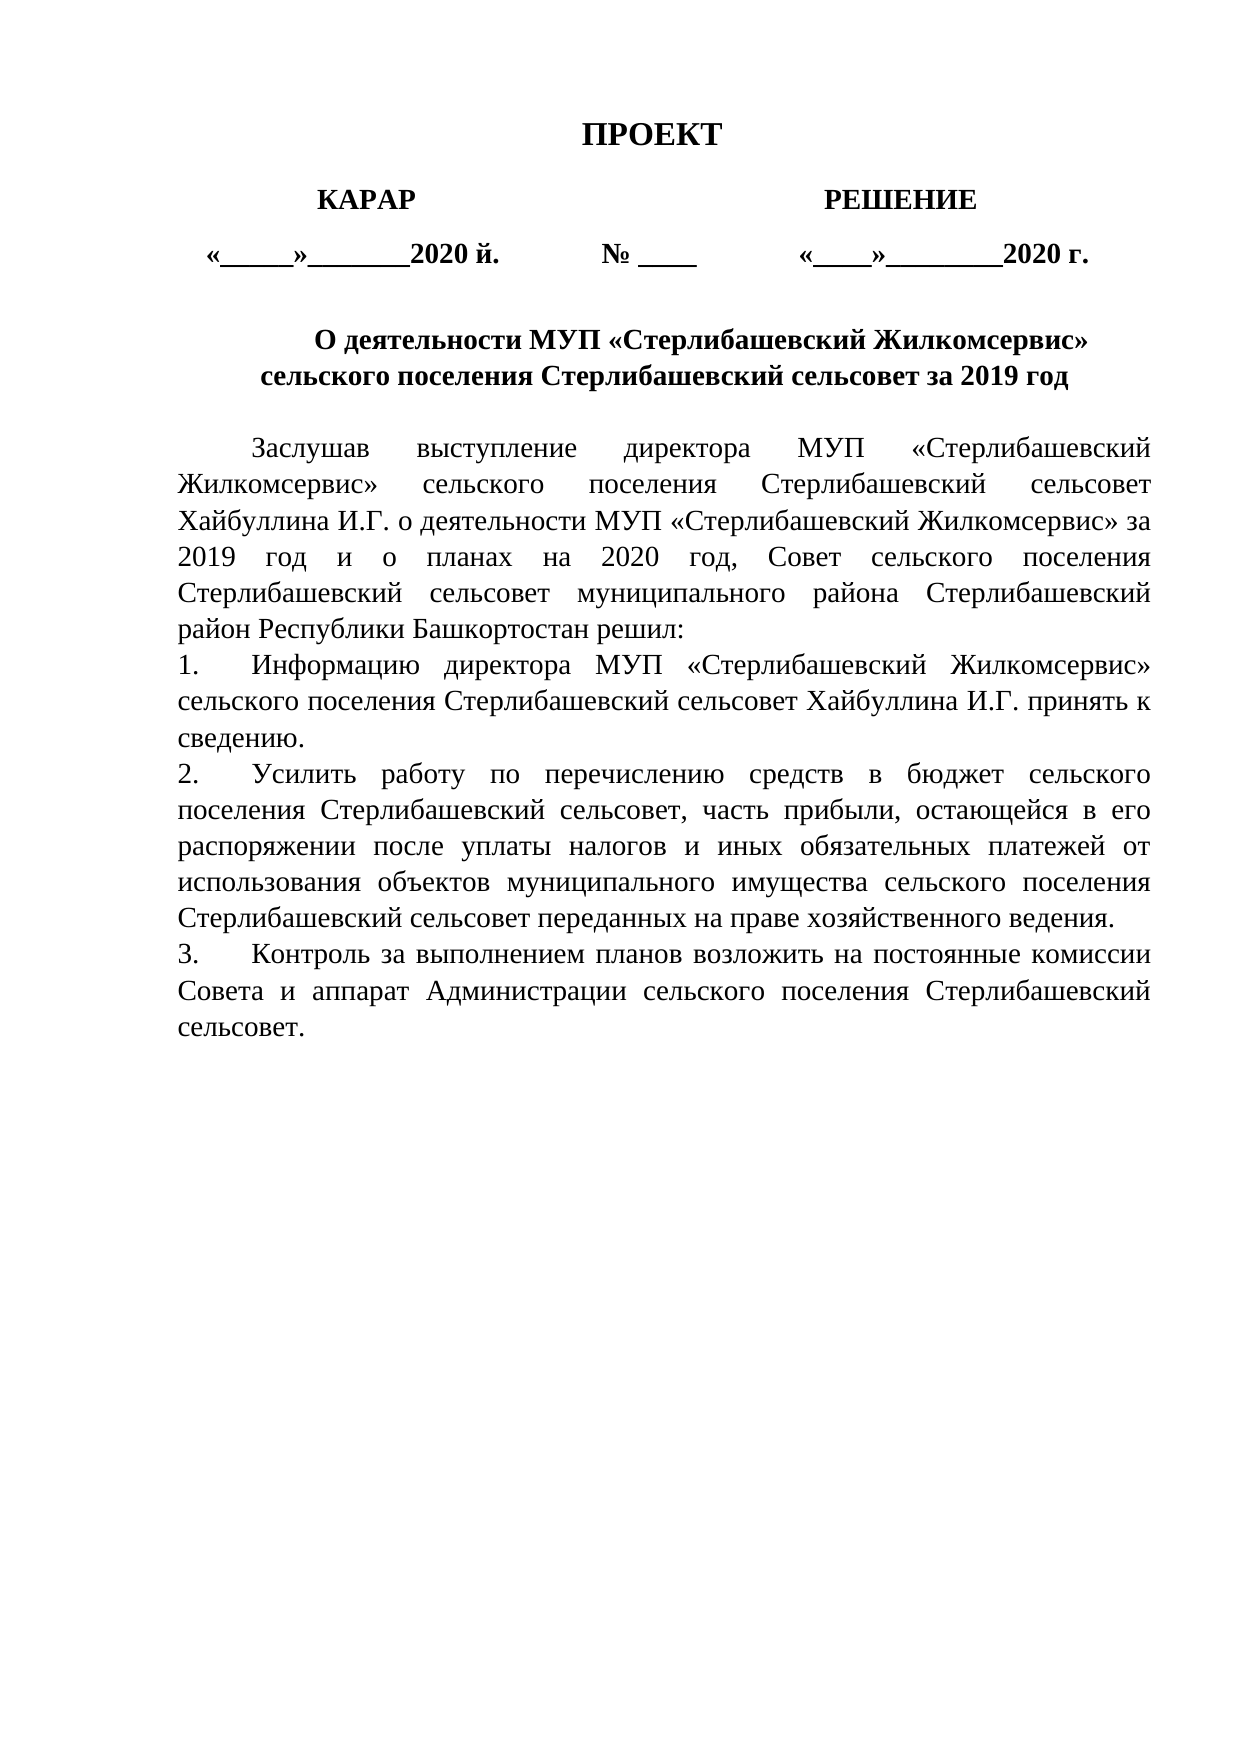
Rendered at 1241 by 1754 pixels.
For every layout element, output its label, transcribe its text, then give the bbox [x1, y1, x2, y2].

list Информацию директора МУП «Стерлибашевский Жилкомсервис» сельского поселения Стерлибашевский сельсовет Хайбуллина И.Г. принять к сведению. [177, 647, 1152, 753]
text Заслушав выступление директора МУП «Стерлибашевский Жилкомсервис» сельского поселения Стерлибашевский сельсовет Хайбуллина И.Г. о деятельности МУП «Стерлибашевский Жилкомсервис» за 2019 год и о планах на 2020 год, Совет сельского поселения Стерлибашевский сельсовет муниципального района Стерлибашевский район Республики Башкортостан решил: [177, 431, 1152, 645]
text О деятельности МУП «Стерлибашевский Жилкомсервис» сельского поселения Стерлибашевский сельсовет за 2019 год [177, 322, 1152, 392]
text ПРОЕКТ [177, 118, 1127, 152]
text КАРАР РЕШЕНИЕ [177, 182, 1117, 216]
list Усилить работу по перечислению средств в бюджет сельского поселения Стерлибашевский сельсовет, часть прибыли, остающейся в его распоряжении после уплаты налогов и иных обязательных платежей от использования объектов муниципального имущества сельского поселения Стерлибашевский сельсовет переданных на праве хозяйственного ведения. [177, 756, 1152, 934]
list Контроль за выполнением планов возложить на постоянные комиссии Совета и аппарат Администрации сельского поселения Стерлибашевский сельсовет. [177, 937, 1152, 1042]
text «_____»_______2020 й. № ____ «____»________2020 г. [177, 237, 1117, 270]
